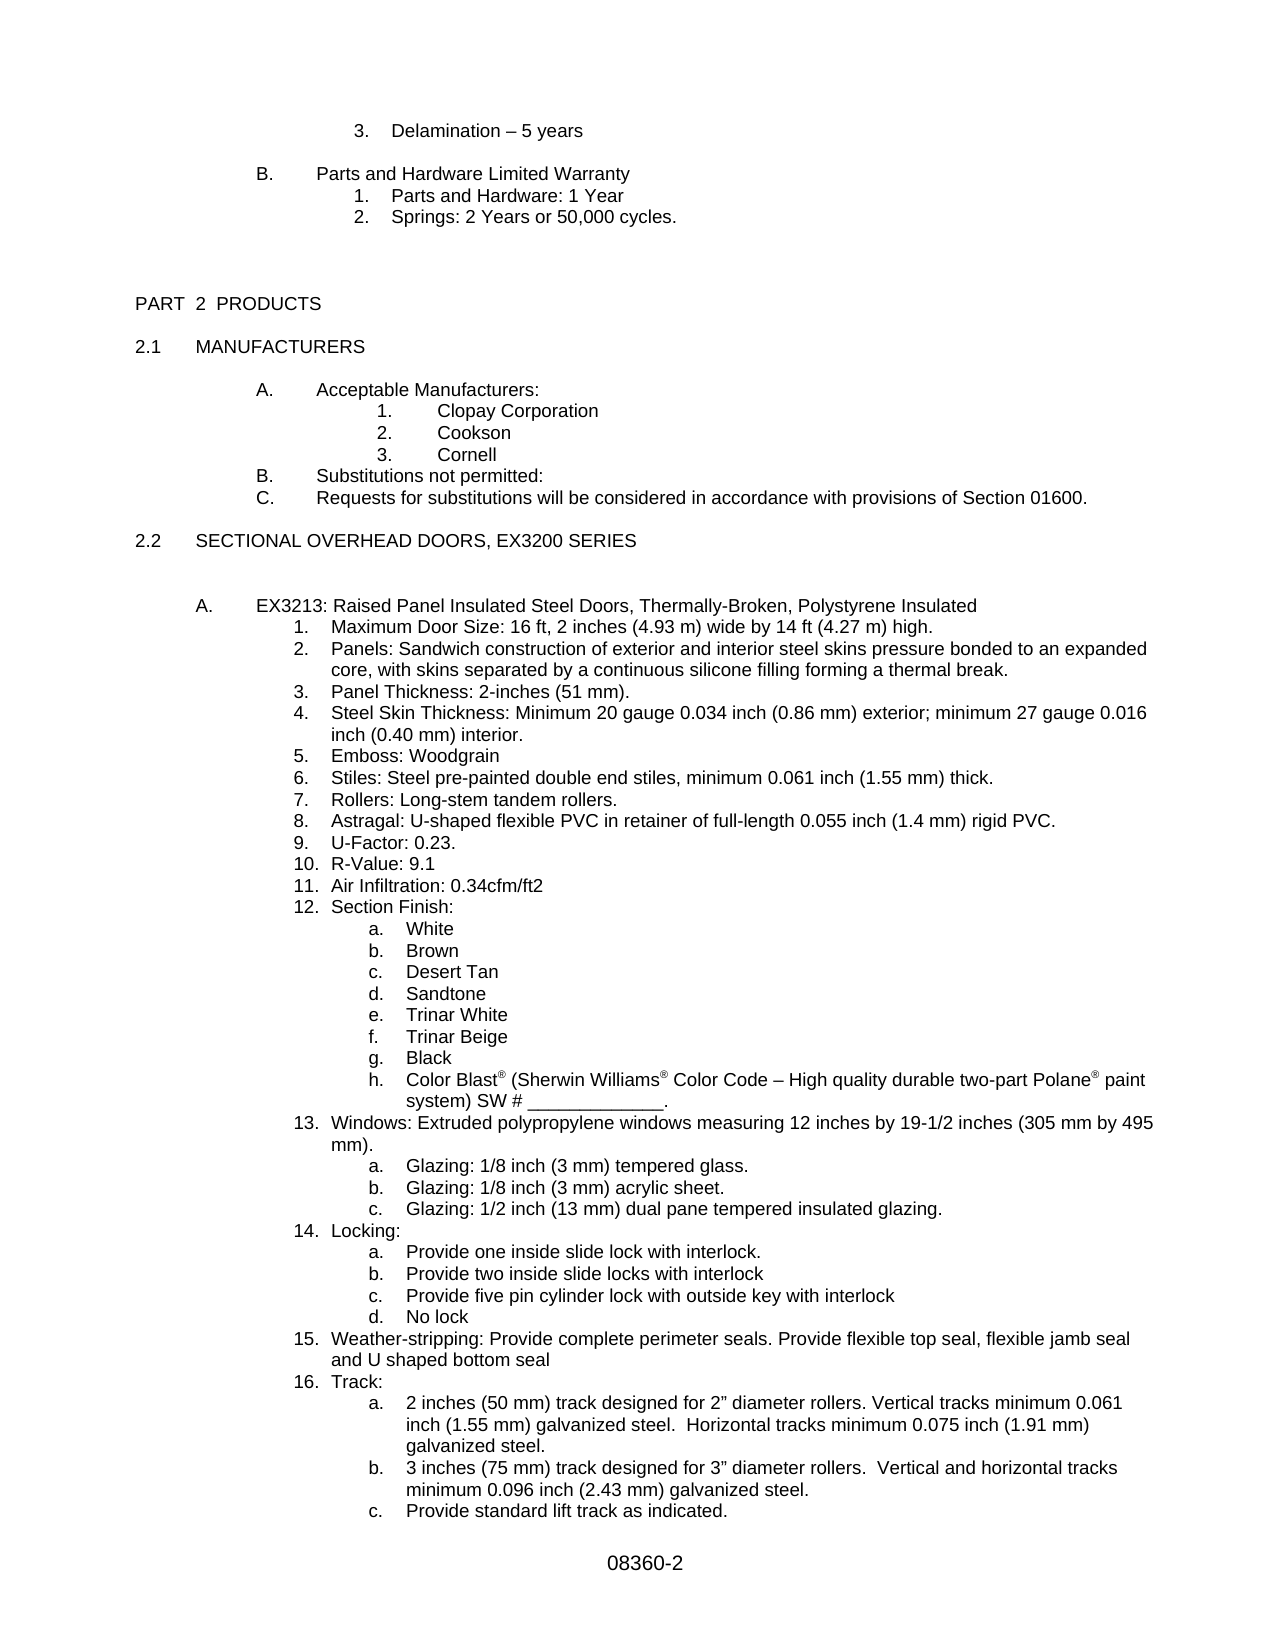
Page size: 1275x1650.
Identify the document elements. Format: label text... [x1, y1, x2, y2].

list MANUFACTURERS [135, 336, 1155, 357]
list Springs: 2 Years or 50,000 cycles. [354, 206, 1155, 228]
list Delamination – 5 years [354, 120, 1155, 142]
text 2. Cookson [256, 422, 1155, 443]
list Color Blast® (Sherwin Williams® Color Code – High quality durable two-part Polane® paint system) SW # _____________. [368, 1069, 1155, 1112]
list 2 inches (50 mm) track designed for 2” diameter rollers. Vertical tracks minimum 0.061 inch (1.55 mm) galvanized steel. Horizontal tracks minimum 0.075 inch (1.91 mm) galvanized steel. [368, 1392, 1155, 1457]
list Panels: Sandwich construction of exterior and interior steel skins pressure bonded to an expanded core, with skins separated by a continuous silicone filling forming a thermal break. [293, 637, 1155, 681]
list Provide standard lift track as indicated. [368, 1500, 1155, 1522]
list White [368, 918, 1155, 939]
list Emboss: Woodgrain [293, 745, 1155, 767]
list Trinar Beige [368, 1026, 1155, 1047]
text inch (0.40 mm) interior. [331, 724, 1155, 745]
text PRODUCTS [135, 292, 1155, 314]
text B. Parts and Hardware Limited Warranty [256, 163, 1155, 185]
list Track: [293, 1371, 1155, 1392]
list No lock [368, 1306, 1155, 1327]
list Rollers: Long-stem tandem rollers. [293, 788, 1155, 810]
list Black [368, 1047, 1155, 1069]
list Windows: Extruded polypropylene windows measuring 12 inches by 19-1/2 inches (305 mm by 495 mm). [293, 1112, 1155, 1155]
list Parts and Hardware: 1 Year [354, 185, 1155, 206]
list Provide one inside slide lock with interlock. [368, 1241, 1155, 1263]
list Brown [368, 939, 1155, 961]
text 1. Clopay Corporation [256, 400, 1155, 422]
text 3. Cornell [256, 443, 1155, 465]
list Weather-stripping: Provide complete perimeter seals. Provide flexible top seal, flexible jamb seal and U shaped bottom seal [293, 1327, 1155, 1371]
list Provide two inside slide locks with interlock [368, 1263, 1155, 1284]
list Glazing: 1/8 inch (3 mm) tempered glass. [368, 1155, 1155, 1177]
list Trinar White [368, 1004, 1155, 1026]
list Desert Tan [368, 961, 1155, 982]
list Panel Thickness: 2-inches (51 mm). [293, 681, 1155, 702]
list 3 inches (75 mm) track designed for 3” diameter rollers. Vertical and horizontal tracks minimum 0.096 inch (2.43 mm) galvanized steel. [368, 1457, 1155, 1500]
list Astragal: U-shaped flexible PVC in retainer of full-length 0.055 inch (1.4 mm) rigid PVC. [293, 810, 1155, 832]
text B. Substitutions not permitted: [256, 465, 1155, 487]
text A. EX3213: Raised Panel Insulated Steel Doors, Thermally-Broken, Polystyrene Insulated [135, 594, 1155, 616]
list Locking: [293, 1220, 1155, 1241]
list Provide five pin cylinder lock with outside key with interlock [368, 1284, 1155, 1306]
list Glazing: 1/8 inch (3 mm) acrylic sheet. [368, 1177, 1155, 1198]
text C. Requests for substitutions will be considered in accordance with provisions of Section 01600. [256, 487, 1155, 508]
list Maximum Door Size: 16 ft, 2 inches (4.93 m) wide by 14 ft (4.27 m) high. [293, 616, 1155, 637]
list R-Value: 9.1 [293, 853, 1155, 875]
list Air Infiltration: 0.34cfm/ft2 [293, 875, 1155, 896]
list Sandtone [368, 982, 1155, 1004]
list Steel Skin Thickness: Minimum 20 gauge 0.034 inch (0.86 mm) exterior; minimum 27 gauge 0.016 [293, 702, 1155, 724]
list SECTIONAL OVERHEAD DOORS, EX3200 SERIES [135, 530, 1155, 551]
list U-Factor: 0.23. [293, 832, 1155, 853]
list Section Finish: [293, 896, 1155, 918]
list Glazing: 1/2 inch (13 mm) dual pane tempered insulated glazing. [368, 1198, 1155, 1220]
list Stiles: Steel pre-painted double end stiles, minimum 0.061 inch (1.55 mm) thick. [293, 767, 1155, 788]
text A. Acceptable Manufacturers: [256, 379, 1155, 400]
